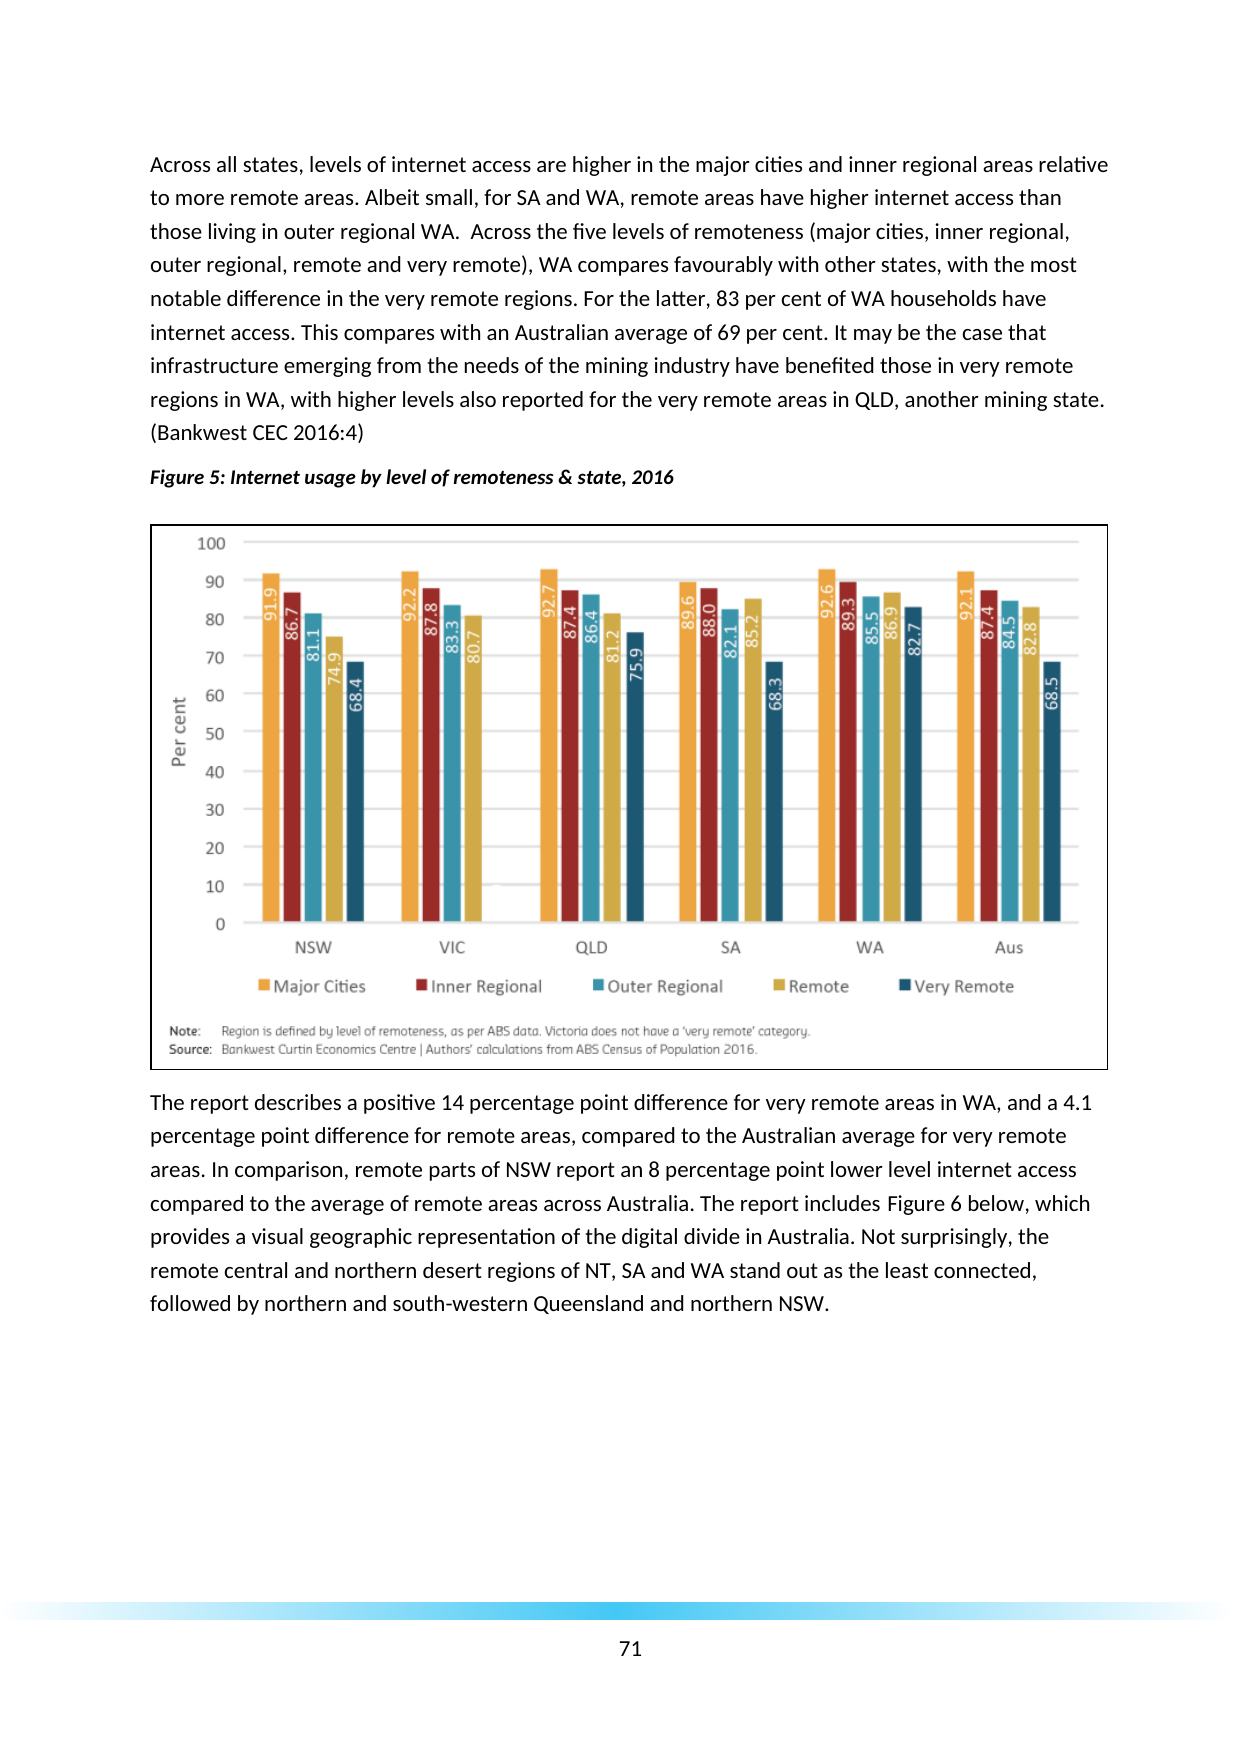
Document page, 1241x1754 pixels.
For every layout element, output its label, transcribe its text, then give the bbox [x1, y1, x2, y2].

text Across all states, levels of internet access are higher in the major cities and inner regional areas relative to more remote areas. Albeit small, for SA and WA, remote areas have higher internet access than those living in outer regional WA. Across the five levels of remoteness (major cities, inner regional, outer regional, remote and very remote), WA compares favourably with other states, with the most notable difference in the very remote regions. For the latter, 83 per cent of WA households have internet access. This compares with an Australian average of 69 per cent. It may be the case that infrastructure emerging from the needs of the mining industry have benefited those in very remote regions in WA, with higher levels also reported for the very remote areas in QLD, another mining state. (Bankwest CEC 2016:4) [150, 178, 1110, 446]
text The report describes a positive 14 percentage point difference for very remote areas in WA, and a 4.1 percentage point difference for remote areas, compared to the Australian average for very remote areas. In comparison, remote parts of NSW report an 8 percentage point lower level internet access compared to the average of remote areas across Australia. The report includes Figure 6 below, which provides a visual geographic representation of the digital divide in Australia. Not surprisingly, the remote central and northern desert regions of NT, SA and WA stand out as the least connected, followed by northern and south-western Queensland and northern NSW. [150, 1088, 1110, 1317]
text Figure 5: Internet usage by level of remoteness & state, 2016 [150, 464, 1110, 490]
picture [152, 526, 1107, 1069]
